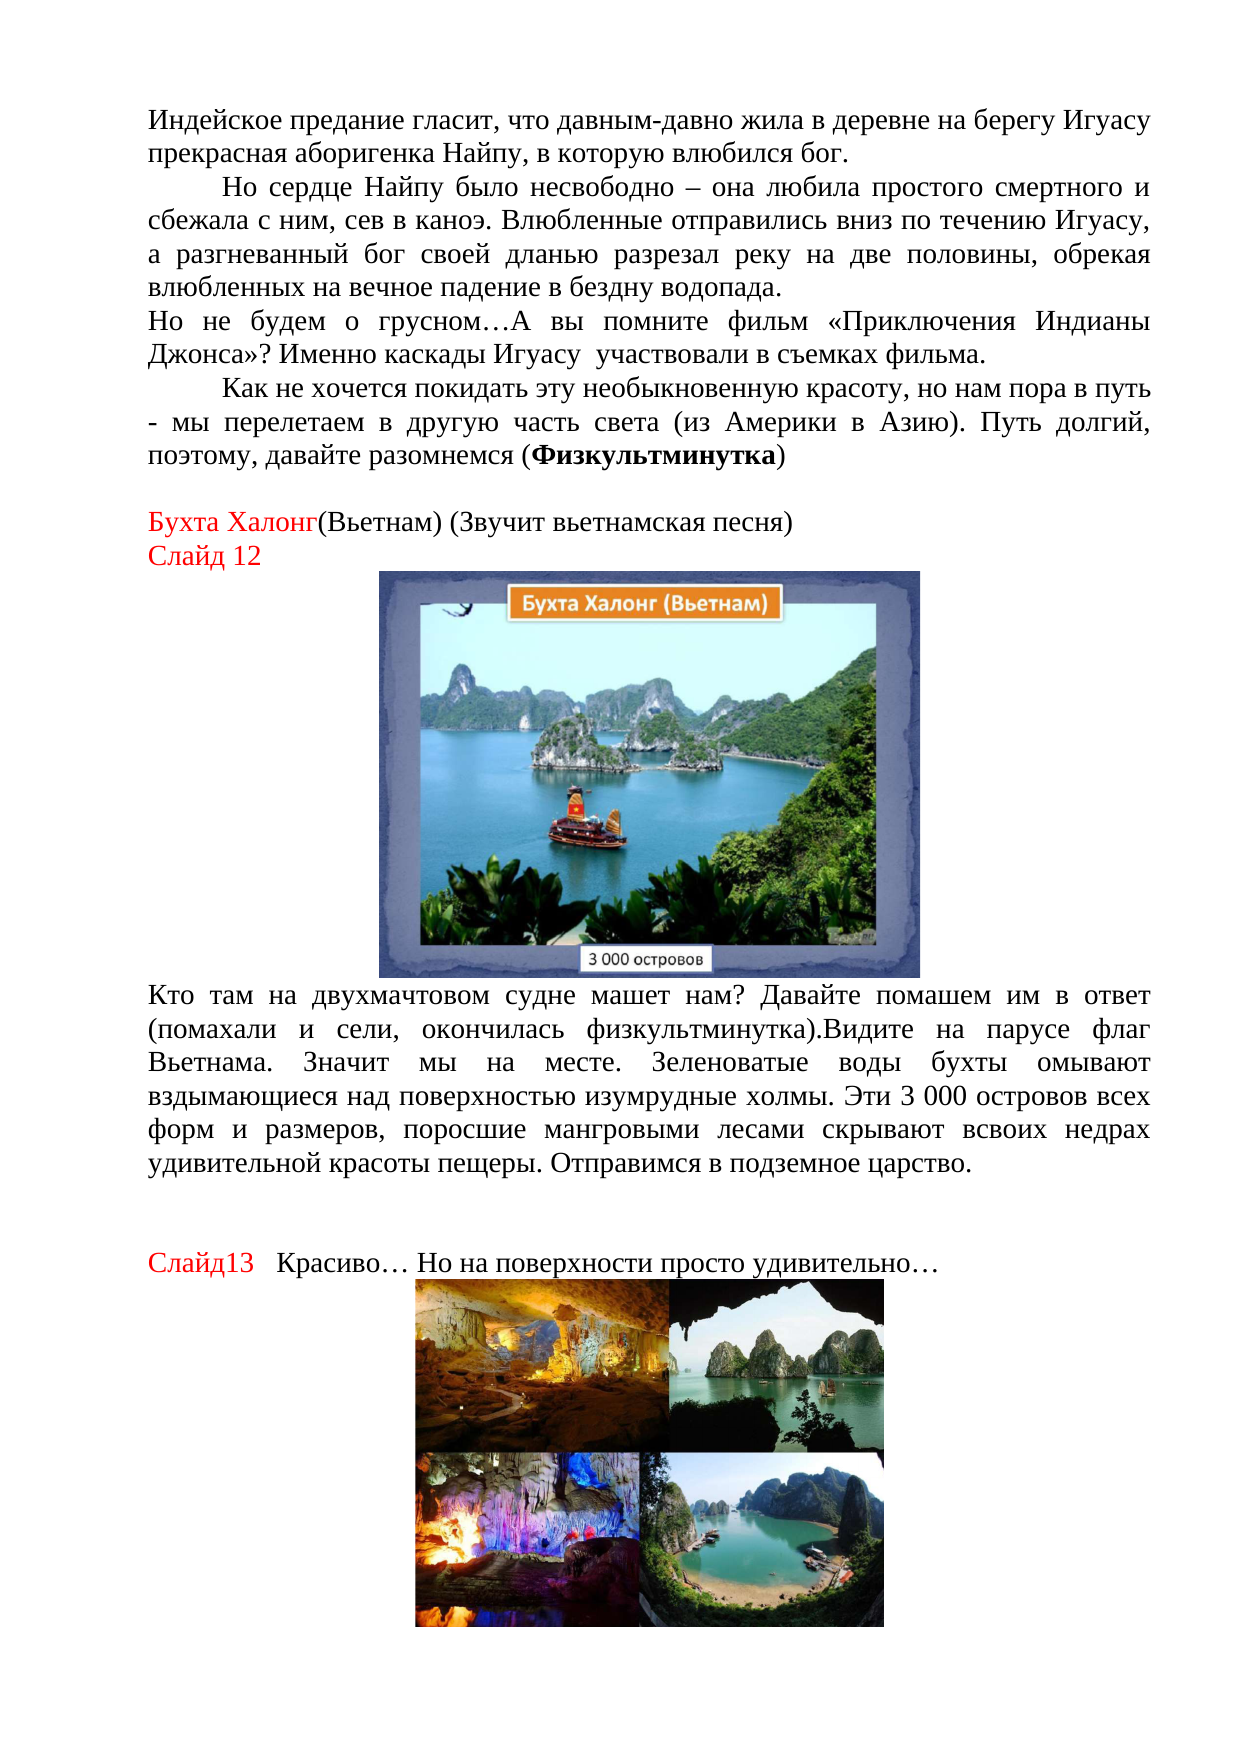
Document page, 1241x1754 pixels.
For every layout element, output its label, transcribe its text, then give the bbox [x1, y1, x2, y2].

text Индейское предание гласит, что давным-давно жила в деревне на берегу Игуасу прекрасная аборигенка Найпу, в которую влюбился бог. [148, 102, 1152, 169]
text Слайд 12 [148, 538, 1152, 571]
text Бухта Халонг(Вьетнам) (Звучит вьетнамская песня) [148, 504, 1152, 538]
text Слайд13 Красиво… Но на поверхности просто удивительно… [148, 1246, 1152, 1279]
text Но сердце Найпу было несвободно – она любила простого смертного и сбежала с ним, сев в каноэ. Влюбленные отправились вниз по течению Игуасу, а разгневанный бог своей дланью разрезал реку на две половины, обрекая влюбленных на вечное падение в бездну водопада. [148, 169, 1152, 303]
text Но не будем о грусном…А вы помните фильм «Приключения Индианы Джонса»? Именно каскады Игуасу участвовали в съемках фильма. [148, 303, 1152, 370]
picture [379, 571, 921, 978]
text Кто там на двухмачтовом судне машет нам? Давайте помашем им в ответ (помахали и сели, окончилась физкультминутка).Видите на парусе флаг Вьетнама. Значит мы на месте. Зеленоватые воды бухты омывают вздымающиеся над поверхностью изумрудные холмы. Эти 3 000 островов всех форм и размеров, поросшие мангровыми лесами скрывают всвоих недрах удивительной красоты пещеры. Отправимся в подземное царство. [148, 977, 1152, 1178]
text Как не хочется покидать эту необыкновенную красоту, но нам пора в путь - мы перелетаем в другую часть света (из Америки в Азию). Путь долгий, поэтому, давайте разомнемся (Физкультминутка) [148, 370, 1152, 471]
